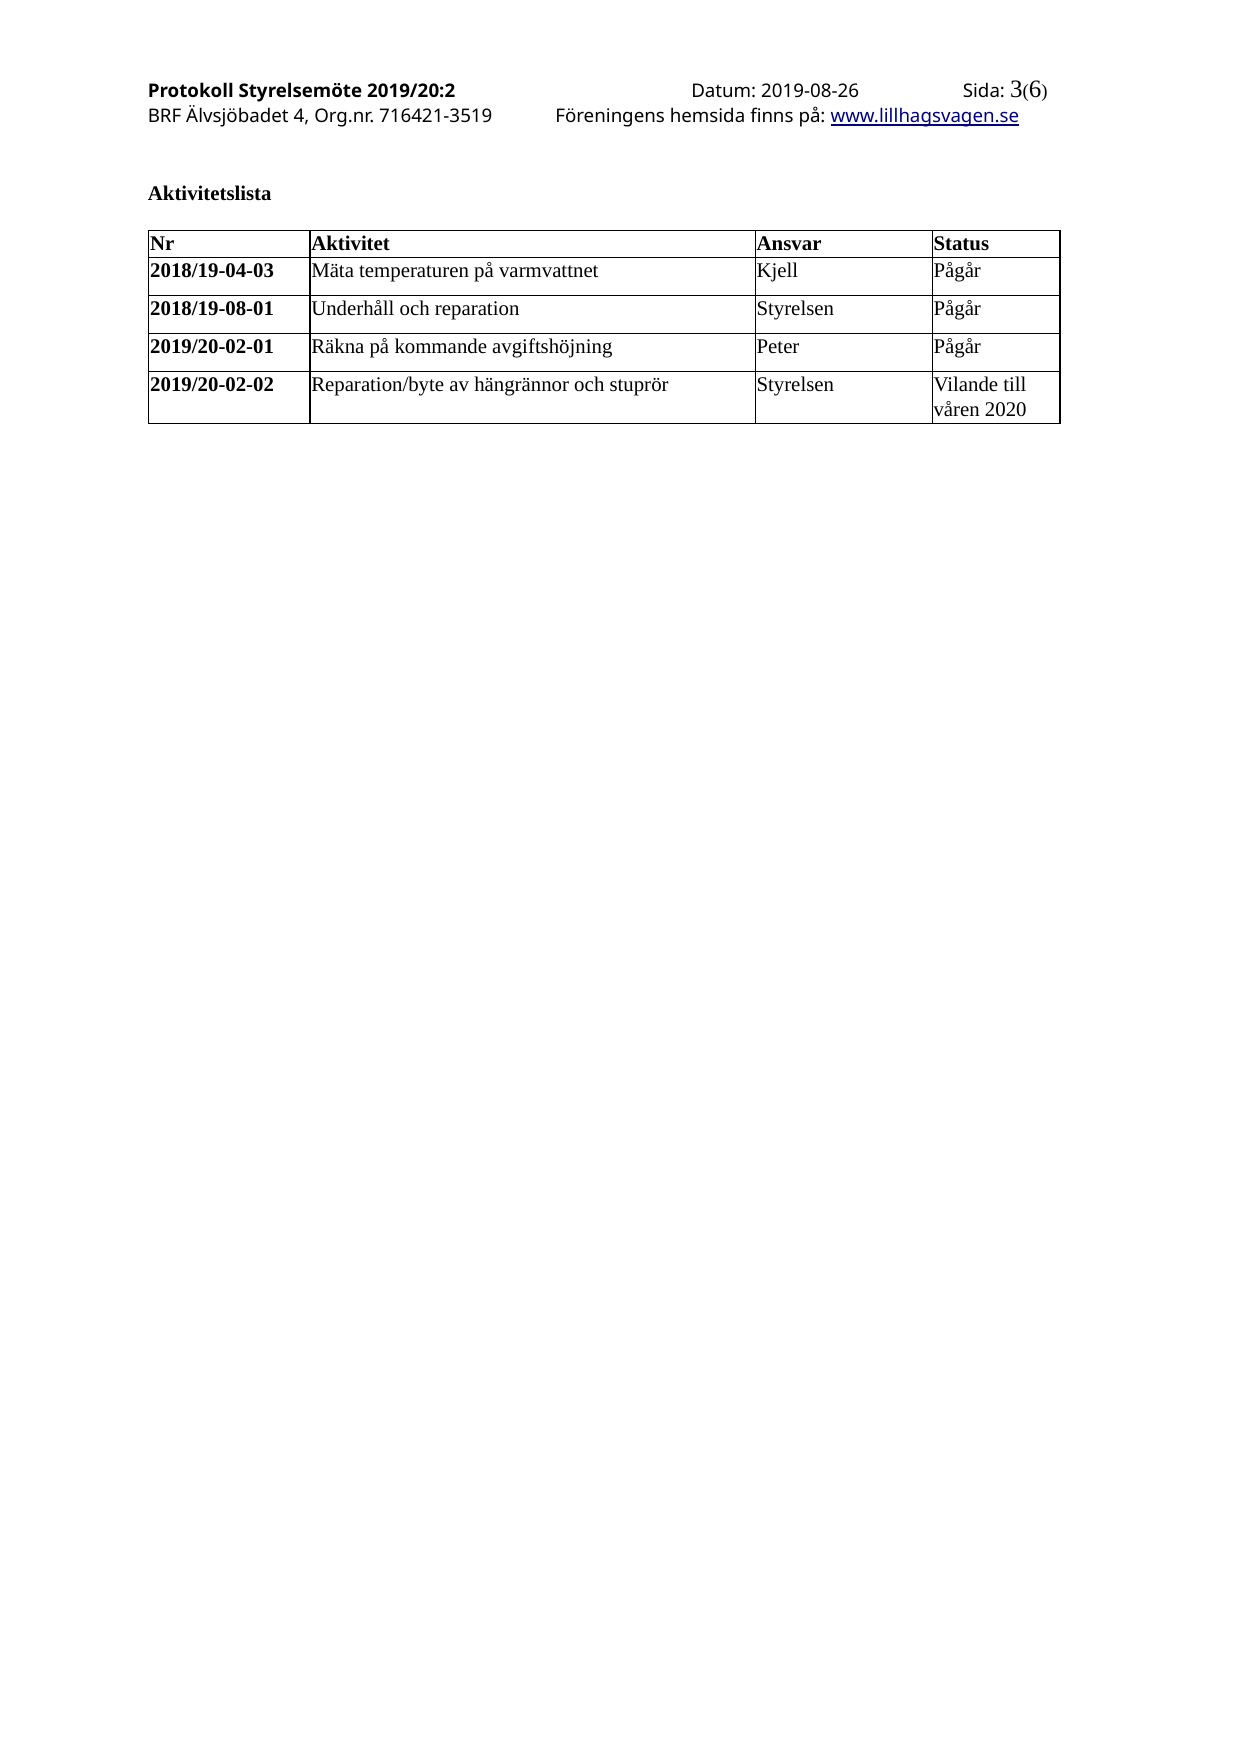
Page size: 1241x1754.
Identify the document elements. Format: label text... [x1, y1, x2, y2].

table_cell Pågår [933, 258, 1059, 295]
table_cell 2019/20-02-02 [149, 372, 309, 423]
table_cell Pågår [933, 296, 1059, 333]
table_cell Vilande till våren 2020 [933, 372, 1059, 423]
table_cell Pågår [933, 334, 1059, 371]
table_header Aktivitet [311, 231, 755, 257]
table_cell Styrelsen [756, 372, 932, 423]
table_cell Räkna på kommande avgiftshöjning [311, 334, 755, 371]
table_header Nr [149, 231, 309, 257]
table_cell Underhåll och reparation [311, 296, 755, 333]
table_cell Kjell [756, 258, 932, 295]
table_cell 2019/20-02-01 [149, 334, 309, 371]
table_header Status [933, 231, 1059, 257]
table_cell 2018/19-04-03 [149, 258, 309, 295]
table_header Ansvar [756, 231, 932, 257]
table_cell Peter [756, 334, 932, 371]
text Aktivitetslista [148, 181, 1063, 205]
table_cell Mäta temperaturen på varmvattnet [311, 258, 755, 295]
table_cell 2018/19-08-01 [149, 296, 309, 333]
table_cell Reparation/byte av hängrännor och stuprör [311, 372, 755, 423]
table_cell Styrelsen [756, 296, 932, 333]
